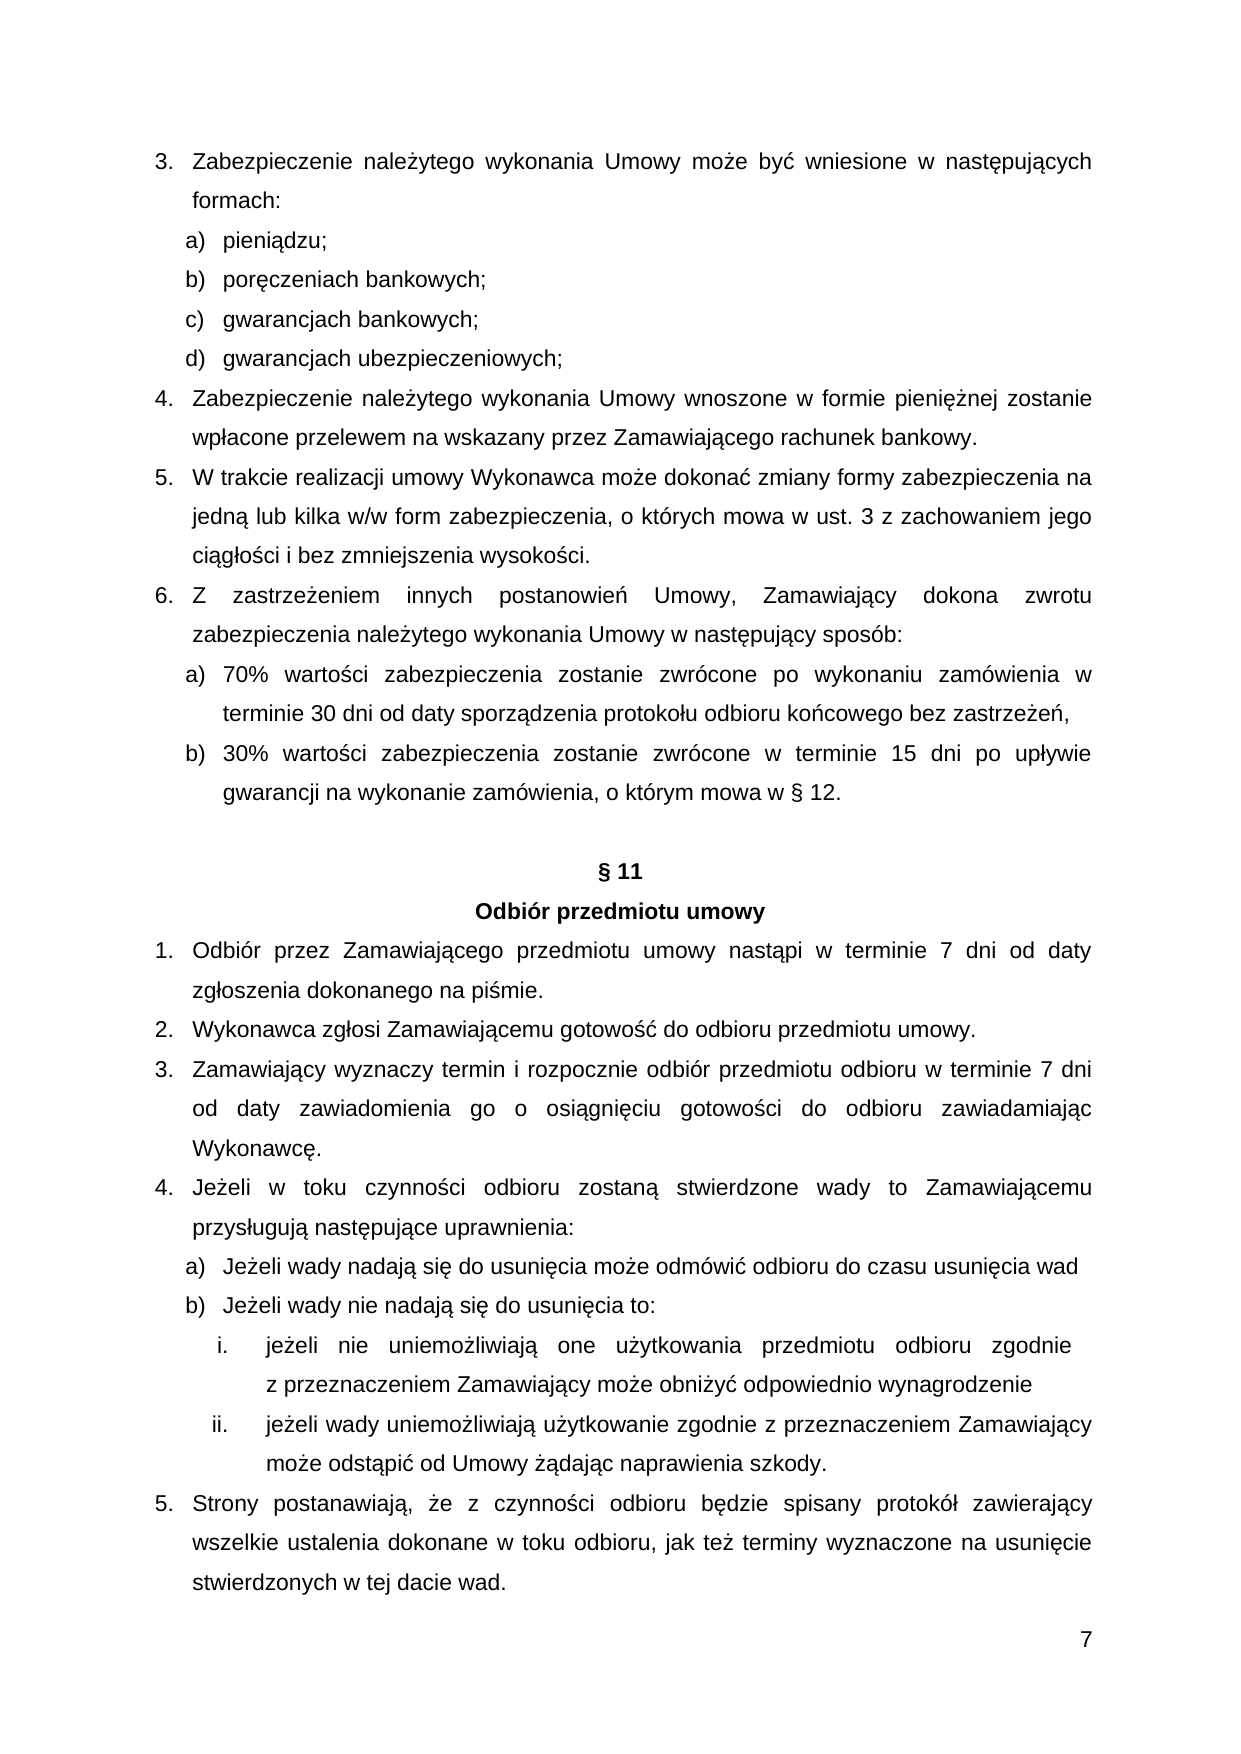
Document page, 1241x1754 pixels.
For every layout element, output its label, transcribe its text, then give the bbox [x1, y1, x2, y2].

list Odbiór przez Zamawiającego przedmiotu umowy nastąpi w terminie 7 dni od daty zgłoszenia dokonanego na piśmie. [154, 937, 1093, 1003]
list gwarancjach ubezpieczeniowych; [185, 345, 1093, 371]
list Jeżeli wady nadają się do usunięcia może odmówić odbioru do czasu usunięcia wad [185, 1253, 1093, 1279]
list Zabezpieczenie należytego wykonania Umowy wnoszone w formie pieniężnej zostanie wpłacone przelewem na wskazany przez Zamawiającego rachunek bankowy. [154, 384, 1093, 450]
list pieniądzu; [185, 227, 1093, 253]
list poręczeniach bankowych; [185, 266, 1093, 292]
list Strony postanawiają, że z czynności odbioru będzie spisany protokół zawierający wszelkie ustalenia dokonane w toku odbioru, jak też terminy wyznaczone na usunięcie stwierdzonych w tej dacie wad. [154, 1490, 1093, 1595]
text Odbiór przedmiotu umowy [148, 898, 1093, 924]
list W trakcie realizacji umowy Wykonawca może dokonać zmiany formy zabezpieczenia na jedną lub kilka w/w form zabezpieczenia, o których mowa w ust. 3 z zachowaniem jego ciągłości i bez zmniejszenia wysokości. [154, 463, 1093, 569]
list gwarancjach bankowych; [185, 306, 1093, 332]
text § 11 [148, 858, 1093, 884]
list Zamawiający wyznaczy termin i rozpocznie odbiór przedmiotu odbioru w terminie 7 dni od daty zawiadomienia go o osiągnięciu gotowości do odbioru zawiadamiając Wykonawcę. [154, 1056, 1093, 1161]
list 70% wartości zabezpieczenia zostanie zwrócone po wykonaniu zamówienia w terminie 30 dni od daty sporządzenia protokołu odbioru końcowego bez zastrzeżeń, [185, 661, 1093, 727]
list Jeżeli w toku czynności odbioru zostaną stwierdzone wady to Zamawiającemu przysługują następujące uprawnienia: [154, 1174, 1093, 1240]
list Jeżeli wady nie nadają się do usunięcia to: [185, 1292, 1093, 1319]
list Z zastrzeżeniem innych postanowień Umowy, Zamawiający dokona zwrotu zabezpieczenia należytego wykonania Umowy w następujący sposób: [154, 582, 1093, 648]
list jeżeli nie uniemożliwiają one użytkowania przedmiotu odbioru zgodnie z przeznaczeniem Zamawiający może obniżyć odpowiednio wynagrodzenie [228, 1332, 1093, 1398]
list Wykonawca zgłosi Zamawiającemu gotowość do odbioru przedmiotu umowy. [154, 1016, 1093, 1042]
list Zabezpieczenie należytego wykonania Umowy może być wniesione w następujących formach: [154, 148, 1093, 213]
list 30% wartości zabezpieczenia zostanie zwrócone w terminie 15 dni po upływie gwarancji na wykonanie zamówienia, o którym mowa w § 12. [185, 740, 1093, 806]
list jeżeli wady uniemożliwiają użytkowanie zgodnie z przeznaczeniem Zamawiający może odstąpić od Umowy żądając naprawienia szkody. [228, 1411, 1093, 1477]
